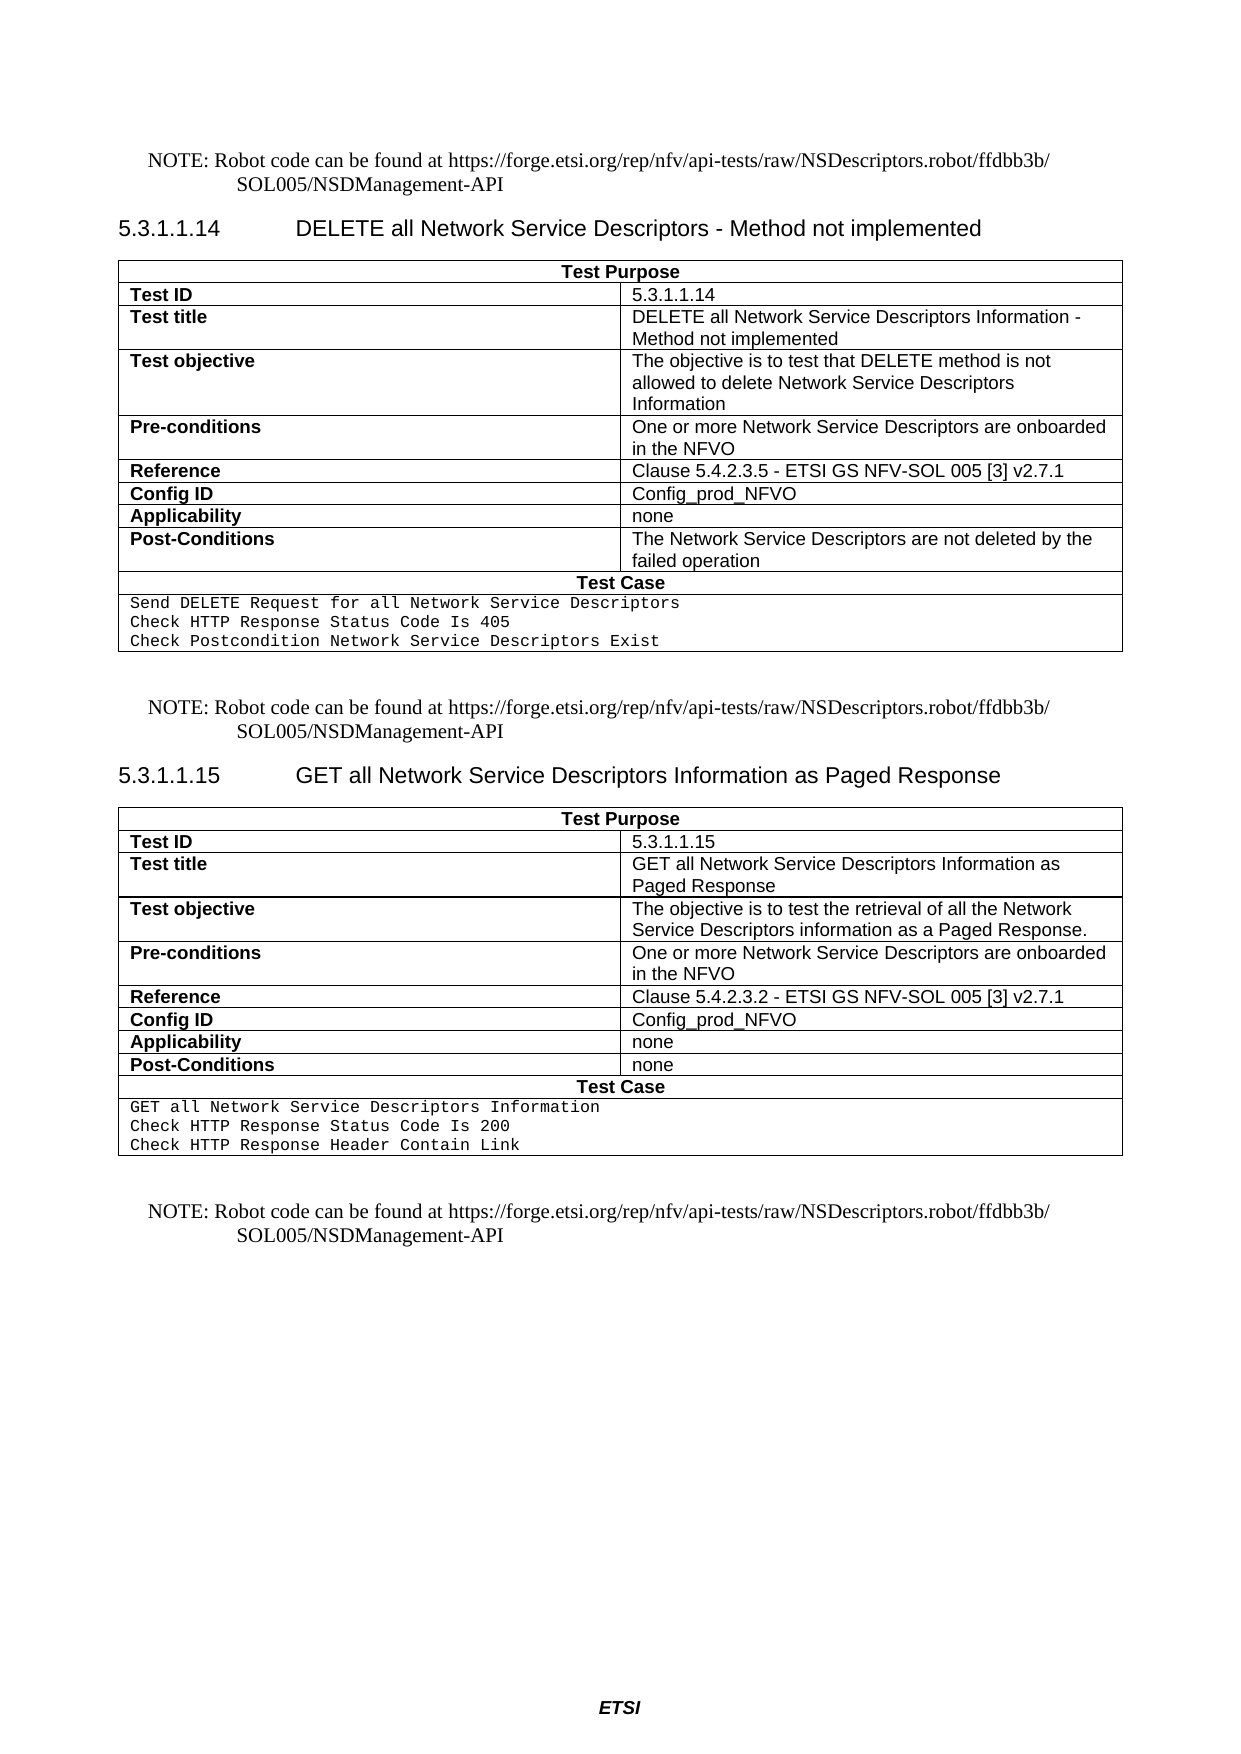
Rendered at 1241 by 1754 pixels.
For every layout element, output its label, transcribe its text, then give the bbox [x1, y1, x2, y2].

table_cell Test Case [119, 572, 1122, 593]
table_cell Config_prod_NFVO [621, 1008, 1122, 1030]
table_header Test Purpose [119, 808, 1122, 829]
table_cell GET all Network Service Descriptors Information as Paged Response [621, 853, 1122, 896]
table_cell The objective is to test the retrieval of all the Network Service Descriptors information as a Paged Response. [621, 898, 1122, 941]
table_cell Test ID [119, 283, 620, 305]
table_cell The objective is to test that DELETE method is not allowed to delete Network Service Descriptors Information [621, 350, 1122, 415]
table_cell One or more Network Service Descriptors are onboarded in the NFVO [621, 942, 1122, 985]
table_cell Applicability [119, 1031, 620, 1052]
table_cell Test ID [119, 831, 620, 852]
text NOTE: Robot code can be found at https://forge.etsi.org/rep/nfv/api-tests/raw/NSDescriptors.robot/ffdbb3b/SOL005/NSDManagement-API [148, 148, 1122, 196]
table_cell Reference [119, 986, 620, 1007]
table_cell 5.3.1.1.15 [621, 831, 1122, 852]
table_cell none [621, 1054, 1122, 1075]
table_cell Test Case [119, 1076, 1122, 1098]
table_cell Clause 5.4.2.3.5 - ETSI GS NFV-SOL 005 [3] v2.7.1 [621, 460, 1122, 482]
table_cell Applicability [119, 505, 620, 527]
table_cell One or more Network Service Descriptors are onboarded in the NFVO [621, 416, 1122, 459]
table_cell Pre-conditions [119, 942, 620, 985]
table_cell none [621, 505, 1122, 527]
text NOTE: Robot code can be found at https://forge.etsi.org/rep/nfv/api-tests/raw/NSDescriptors.robot/ffdbb3b/SOL005/NSDManagement-API [148, 695, 1122, 743]
table_cell Reference [119, 460, 620, 482]
table_cell The Network Service Descriptors are not deleted by the failed operation [621, 528, 1122, 571]
table_cell Test title [119, 853, 620, 896]
table_cell Config ID [119, 483, 620, 504]
table_cell Clause 5.4.2.3.2 - ETSI GS NFV-SOL 005 [3] v2.7.1 [621, 986, 1122, 1007]
table_cell Test title [119, 306, 620, 349]
subtitle 5.3.1.1.15 GET all Network Service Descriptors Information as Paged Response [118, 762, 1122, 788]
table_cell Post-Conditions [119, 1054, 620, 1075]
table_cell Send DELETE Request for all Network Service Descriptors Check HTTP Response Status Code Is 405 Check Postcondition Network Service Descriptors Exist [119, 595, 1122, 651]
table_cell GET all Network Service Descriptors Information Check HTTP Response Status Code Is 200 Check HTTP Response Header Contain Link [119, 1099, 1122, 1155]
table_cell DELETE all Network Service Descriptors Information - Method not implemented [621, 306, 1122, 349]
table_cell none [621, 1031, 1122, 1052]
table_cell Pre-conditions [119, 416, 620, 459]
table_cell Test objective [119, 898, 620, 941]
text NOTE: Robot code can be found at https://forge.etsi.org/rep/nfv/api-tests/raw/NSDescriptors.robot/ffdbb3b/SOL005/NSDManagement-API [148, 1199, 1122, 1247]
table_header Test Purpose [119, 261, 1122, 282]
table_cell Post-Conditions [119, 528, 620, 571]
table_cell Config ID [119, 1008, 620, 1030]
table_cell Config_prod_NFVO [621, 483, 1122, 504]
table_cell Test objective [119, 350, 620, 415]
subtitle 5.3.1.1.14 DELETE all Network Service Descriptors - Method not implemented [118, 214, 1122, 241]
table_cell 5.3.1.1.14 [621, 283, 1122, 305]
